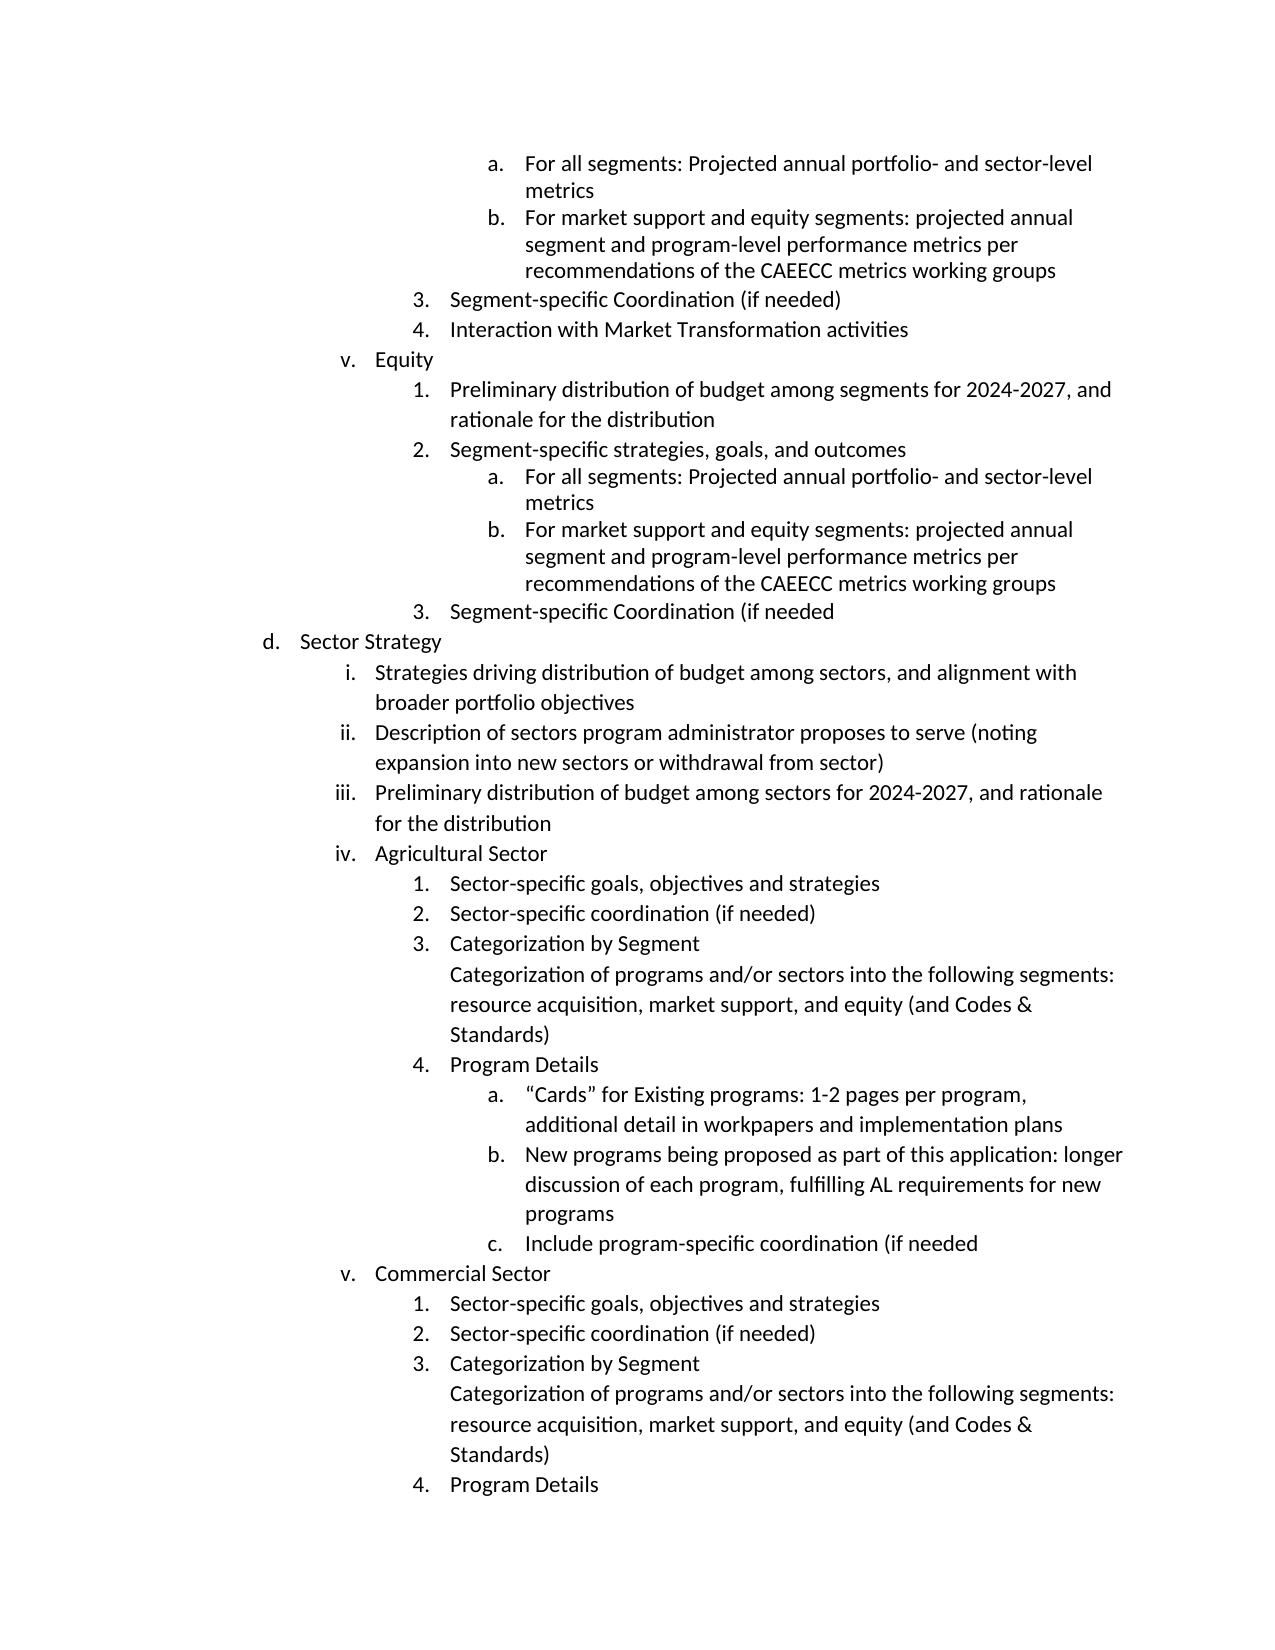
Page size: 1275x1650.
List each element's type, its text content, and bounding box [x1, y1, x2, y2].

list Segment-specific Coordination (if needed [412, 597, 1125, 625]
list Sector-specific goals, objectives and strategies [412, 869, 1125, 897]
list Sector Strategy [262, 627, 1125, 656]
list Commercial Sector [356, 1259, 1125, 1287]
list Include program-specific coordination (if needed [487, 1229, 1125, 1257]
list Categorization of programs and/or sectors into the following segments: resource acquisition, market support, and equity (and Codes & Standards) [450, 1379, 1125, 1468]
list Segment-specific Coordination (if needed) [412, 285, 1125, 313]
list Program Details [412, 1050, 1125, 1078]
list Preliminary distribution of budget among segments for 2024-2027, and rationale for the distribution [412, 375, 1125, 433]
list For all segments: Projected annual portfolio- and sector-level metrics [487, 150, 1125, 204]
list Categorization by Segment [412, 1349, 1125, 1377]
list For all segments: Projected annual portfolio- and sector-level metrics [487, 463, 1125, 516]
list For market support and equity segments: projected annual segment and program-level performance metrics per recommendations of the CAEECC metrics working groups [487, 204, 1125, 285]
list Description of sectors program administrator proposes to serve (noting expansion into new sectors or withdrawal from sector) [356, 718, 1125, 776]
list Agricultural Sector [356, 839, 1125, 867]
list Equity [356, 345, 1125, 373]
list Segment-specific strategies, goals, and outcomes [412, 436, 1125, 463]
list “Cards” for Existing programs: 1-2 pages per program, additional detail in workpapers and implementation plans [487, 1081, 1125, 1138]
list Interaction with Market Transformation activities [412, 315, 1125, 343]
list Sector-specific coordination (if needed) [412, 899, 1125, 927]
list Categorization of programs and/or sectors into the following segments: resource acquisition, market support, and equity (and Codes & Standards) [450, 960, 1125, 1048]
list Sector-specific goals, objectives and strategies [412, 1289, 1125, 1317]
list For market support and equity segments: projected annual segment and program-level performance metrics per recommendations of the CAEECC metrics working groups [487, 516, 1125, 597]
list Strategies driving distribution of budget among sectors, and alignment with broader portfolio objectives [356, 658, 1125, 716]
list Program Details [412, 1470, 1125, 1498]
list Categorization by Segment [412, 929, 1125, 958]
list Sector-specific coordination (if needed) [412, 1319, 1125, 1347]
list New programs being proposed as part of this application: longer discussion of each program, fulfilling AL requirements for new programs [487, 1140, 1125, 1227]
list Preliminary distribution of budget among sectors for 2024-2027, and rationale for the distribution [356, 778, 1125, 837]
